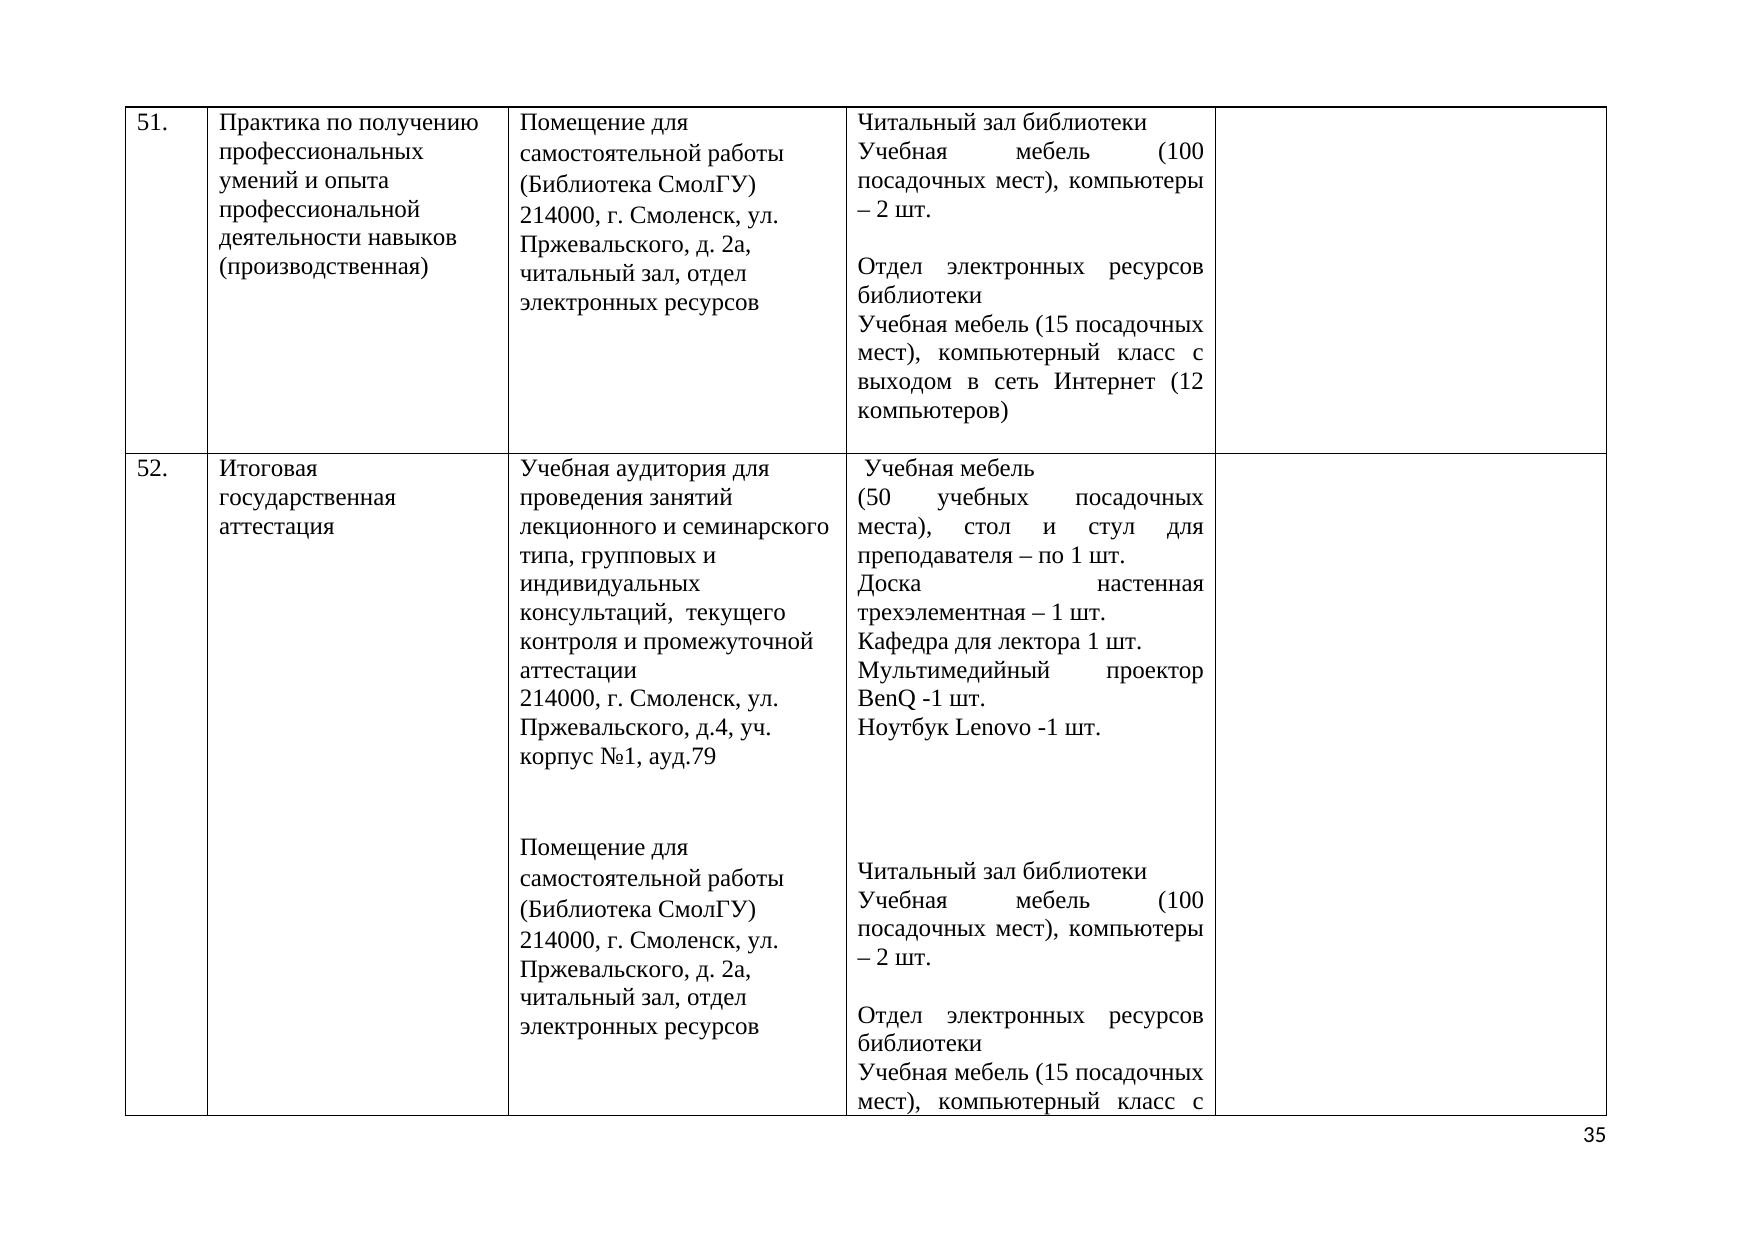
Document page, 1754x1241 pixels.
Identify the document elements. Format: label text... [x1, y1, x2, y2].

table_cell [208, 454, 508, 1115]
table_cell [847, 454, 1215, 1115]
table_cell [126, 108, 207, 452]
table_cell [1216, 108, 1606, 452]
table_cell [509, 108, 846, 452]
table_cell [1216, 454, 1606, 1115]
table_cell Практика по получению профессиональных умений и опыта профессиональной деятельности навыков (производственная) [208, 108, 508, 452]
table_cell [509, 454, 846, 1115]
table_cell [126, 454, 207, 1115]
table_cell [847, 108, 1215, 452]
